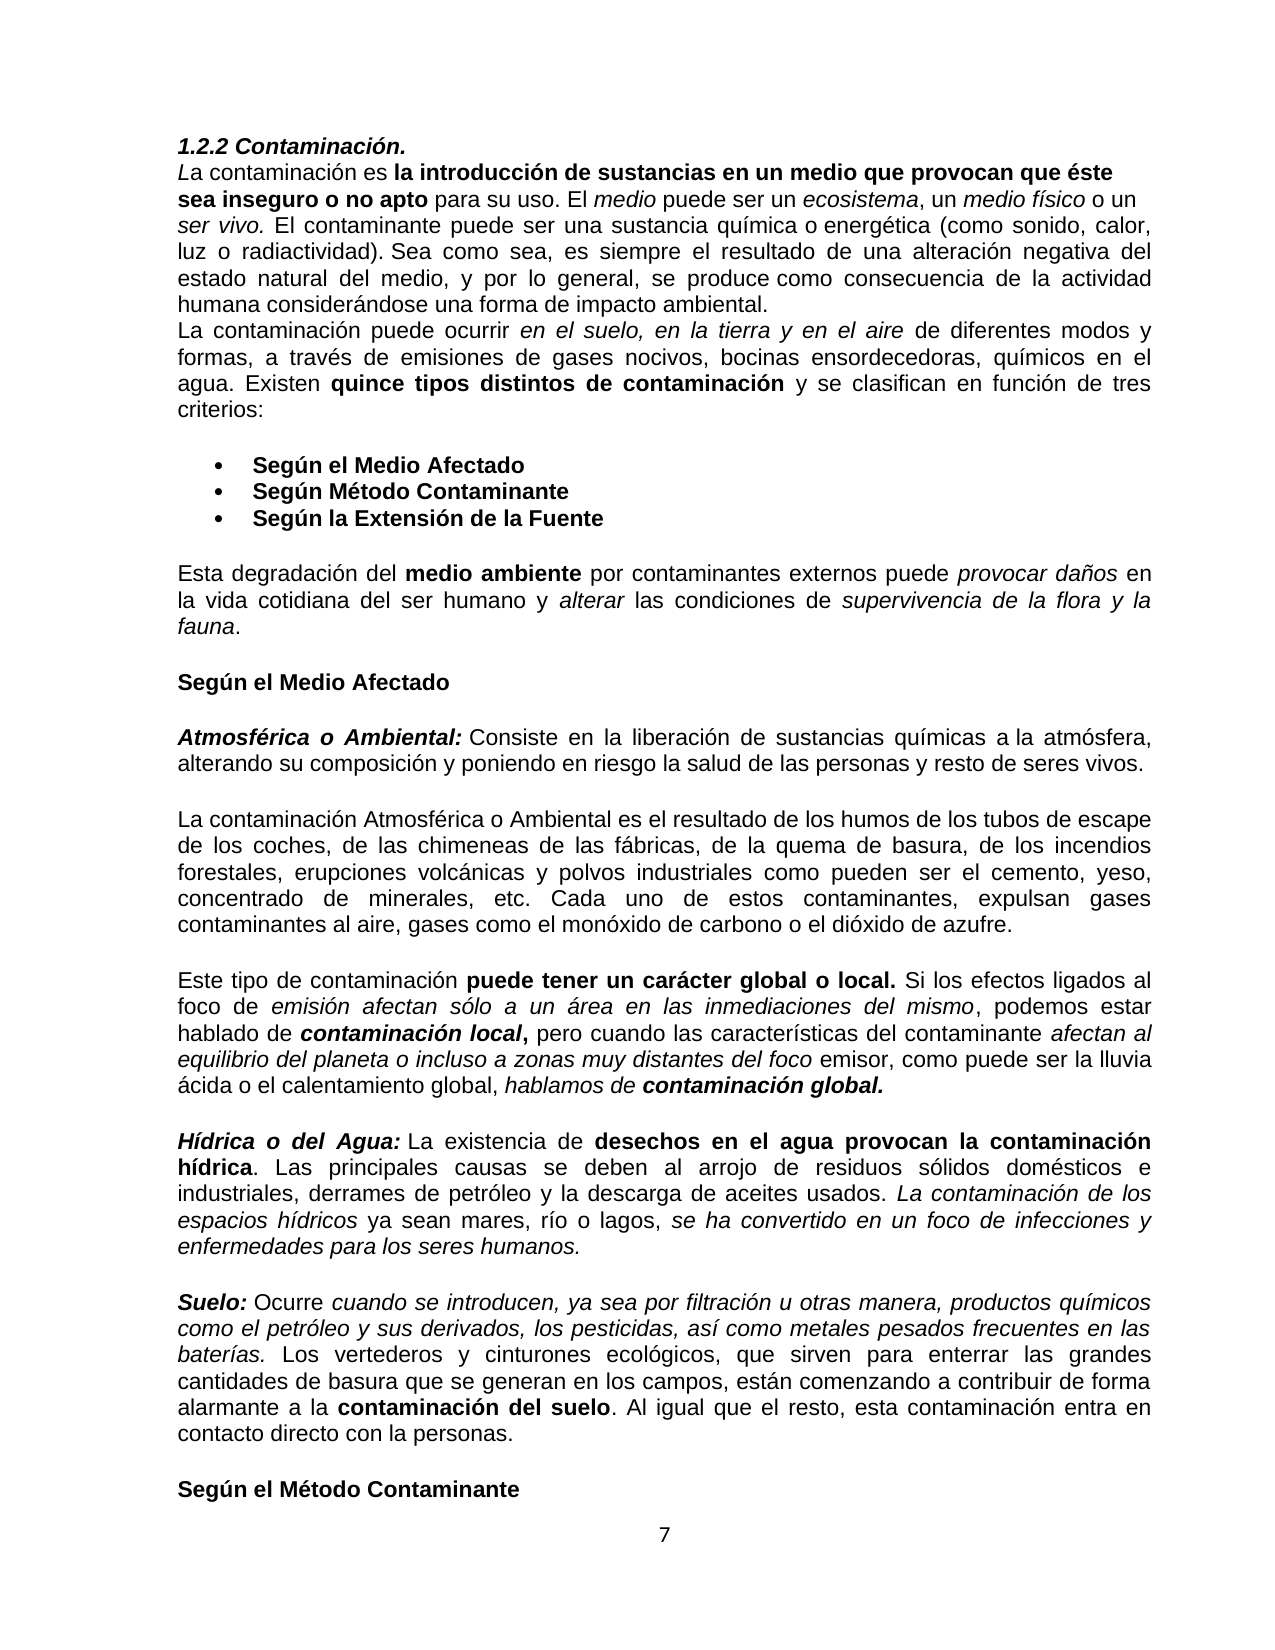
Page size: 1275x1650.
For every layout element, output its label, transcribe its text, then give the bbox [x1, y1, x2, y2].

text Esta degradación del medio ambiente por contaminantes externos puede provocar daños en la vida cotidiana del ser humano y alterar las condiciones de supervivencia de la flora y la fauna. [177, 560, 1152, 639]
text Suelo: Ocurre cuando se introducen, ya sea por filtración u otras manera, productos químicos como el petróleo y sus derivados, los pesticidas, así como metales pesados frecuentes en las baterías. Los vertederos y cinturones ecológicos, que sirven para enterrar las grandes cantidades de basura que se generan en los campos, están comenzando a contribuir de forma alarmante a la contaminación del suelo. Al igual que el resto, esta contaminación entra en contacto directo con la personas. [177, 1289, 1152, 1447]
list Según Método Contaminante [215, 478, 1152, 505]
text sea inseguro o no apto para su uso. El medio puede ser un ecosistema, un medio físico o un [177, 186, 1152, 212]
text Según el Método Contaminante [177, 1476, 1152, 1502]
text La contaminación es la introducción de sustancias en un medio que provocan que éste [177, 159, 1152, 186]
text 1.2.2 Contaminación. [177, 133, 1152, 159]
list Según la Extensión de la Fuente [215, 505, 1152, 531]
text ser vivo. El contaminante puede ser una sustancia química o energética (como sonido, calor, luz o radiactividad). Sea como sea, es siempre el resultado de una alteración negativa del estado natural del medio, y por lo general, se produce como consecuencia de la actividad humana considerándose una forma de impacto ambiental. [177, 212, 1152, 317]
text La contaminación Atmosférica o Ambiental es el resultado de los humos de los tubos de escape de los coches, de las chimeneas de las fábricas, de la quema de basura, de los incendios forestales, erupciones volcánicas y polvos industriales como pueden ser el cemento, yeso, concentrado de minerales, etc. Cada uno de estos contaminantes, expulsan gases contaminantes al aire, gases como el monóxido de carbono o el dióxido de azufre. [177, 806, 1152, 938]
text Según el Medio Afectado [177, 668, 1152, 695]
text Atmosférica o Ambiental: Consiste en la liberación de sustancias químicas a la atmósfera, alterando su composición y poniendo en riesgo la salud de las personas y resto de seres vivos. [177, 724, 1152, 777]
text La contaminación puede ocurrir en el suelo, en la tierra y en el aire de diferentes modos y formas, a través de emisiones de gases nocivos, bocinas ensordecedoras, químicos en el agua. Existen quince tipos distintos de contaminación y se clasifican en función de tres criterios: [177, 317, 1152, 423]
list Según el Medio Afectado [215, 452, 1152, 478]
text Este tipo de contaminación puede tener un carácter global o local. Si los efectos ligados al foco de emisión afectan sólo a un área en las inmediaciones del mismo, podemos estar hablado de contaminación local, pero cuando las características del contaminante afectan al equilibrio del planeta o incluso a zonas muy distantes del foco emisor, como puede ser la lluvia ácida o el calentamiento global, hablamos de contaminación global. [177, 967, 1152, 1098]
text Hídrica o del Agua: La existencia de desechos en el agua provocan la contaminación hídrica. Las principales causas se deben al arrojo de residuos sólidos domésticos e industriales, derrames de petróleo y la descarga de aceites usados. La contaminación de los espacios hídricos ya sean mares, río o lagos, se ha convertido en un foco de infecciones y enfermedades para los seres humanos. [177, 1128, 1152, 1259]
